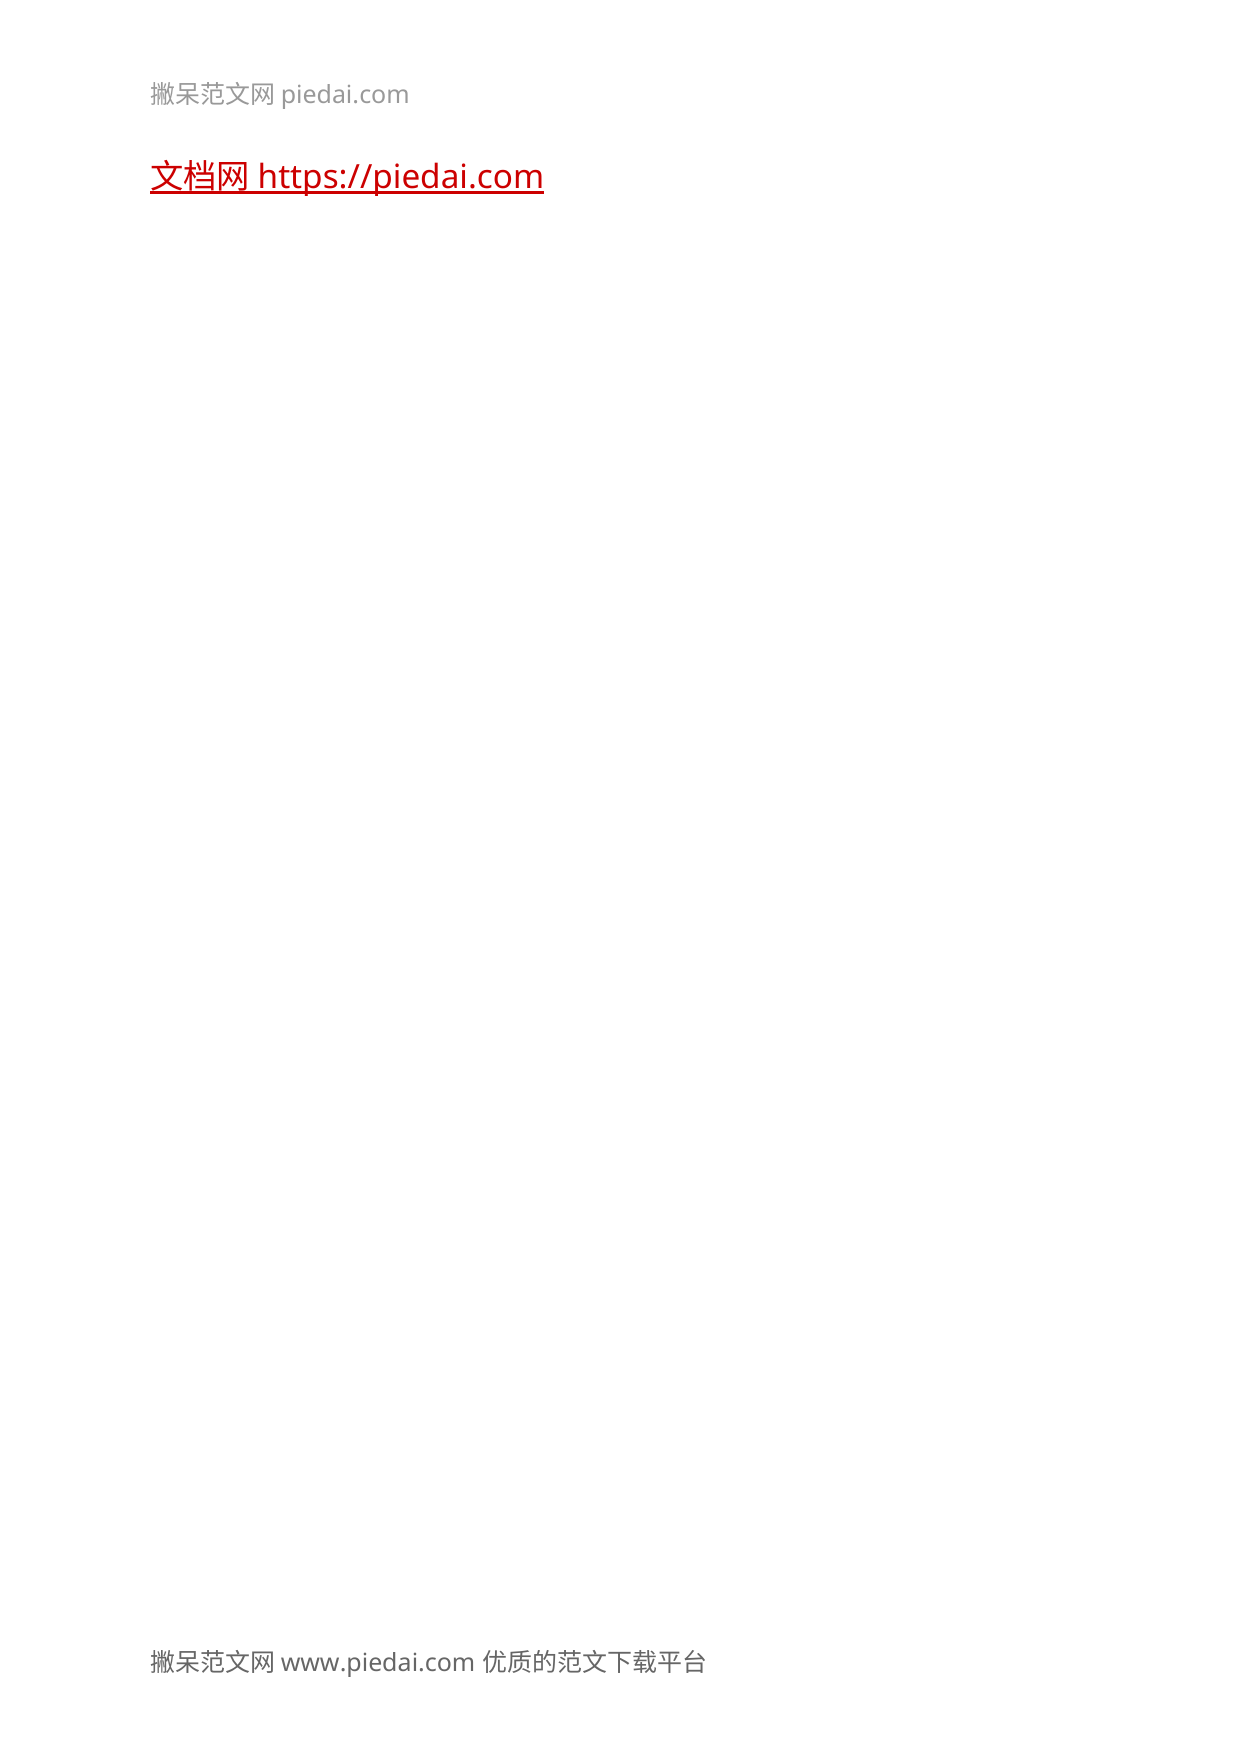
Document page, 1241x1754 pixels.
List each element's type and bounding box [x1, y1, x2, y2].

text [150, 150, 1090, 198]
